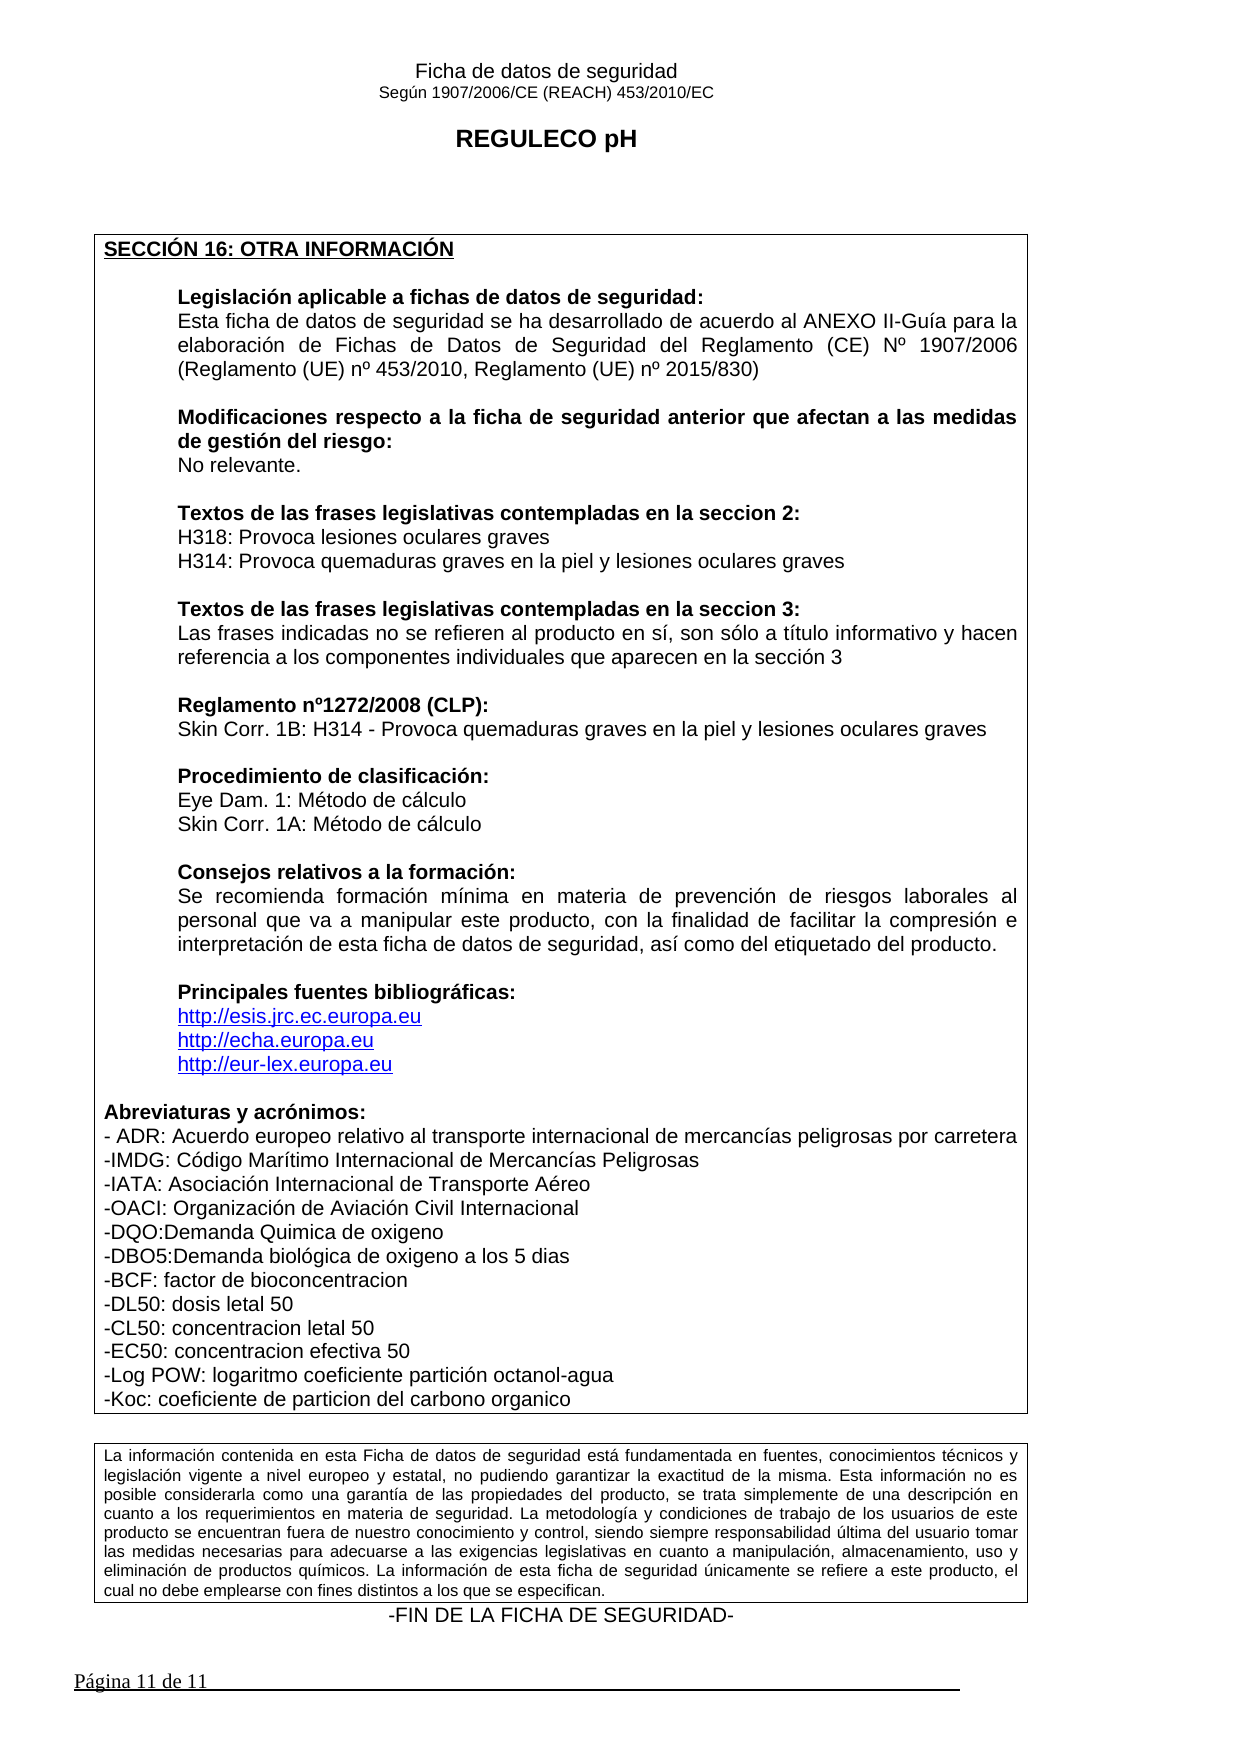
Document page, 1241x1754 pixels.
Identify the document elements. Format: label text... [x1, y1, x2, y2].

text Legislación aplicable a fichas de datos de seguridad: [95, 282, 1027, 306]
text - ADR: Acuerdo europeo relativo al transporte internacional de mercancías peligrosas por carretera [95, 1121, 1027, 1144]
text Eye Dam. 1: Método de cálculo [95, 785, 1027, 809]
text Skin Corr. 1B: H314 - Provoca quemaduras graves en la piel y lesiones oculares graves [95, 713, 1027, 740]
text Modificaciones respecto a la ficha de seguridad anterior que afectan a las medidas de gestión del riesgo: [95, 402, 1027, 449]
text -OACI: Organización de Aviación Civil Internacional [95, 1192, 1027, 1216]
text -CL50: concentracion letal 50 [95, 1312, 1027, 1336]
text H314: Provoca quemaduras graves en la piel y lesiones oculares graves [95, 546, 1027, 573]
text -DL50: dosis letal 50 [95, 1288, 1027, 1312]
text Abreviaturas y acrónimos: [95, 1097, 1027, 1121]
text Se recomienda formación mínima en materia de prevención de riesgos laborales al personal que va a manipular este producto, con la finalidad de facilitar la compresión e interpretación de esta ficha de datos de seguridad, así como del etiquetado del producto. [95, 881, 1027, 956]
text -EC50: concentracion efectiva 50 [95, 1336, 1027, 1360]
text -Log POW: logaritmo coeficiente partición octanol-agua [95, 1360, 1027, 1384]
text La información contenida en esta Ficha de datos de seguridad está fundamentada en fuentes, conocimientos técnicos y legislación vigente a nivel europeo y estatal, no pudiendo garantizar la exactitud de la misma. Esta información no es posible considerarla como una garantía de las propiedades del producto, se trata simplemente de una descripción en cuanto a los requerimientos en materia de seguridad. La metodología y condiciones de trabajo de los usuarios de este producto se encuentran fuera de nuestro conocimiento y control, siendo siempre responsabilidad última del usuario tomar las medidas necesarias para adecuarse a las exigencias legislativas en cuanto a manipulación, almacenamiento, uso y eliminación de productos químicos. La información de esta ficha de seguridad únicamente se refiere a este producto, el cual no debe emplearse con fines distintos a los que se especifican. [95, 1444, 1027, 1602]
text -IMDG: Código Marítimo Internacional de Mercancías Peligrosas [95, 1144, 1027, 1168]
text Textos de las frases legislativas contempladas en la seccion 3: [95, 593, 1027, 617]
text Las frases indicadas no se refieren al producto en sí, son sólo a título informativo y hacen referencia a los componentes individuales que aparecen en la sección 3 [95, 617, 1027, 668]
text Consejos relativos a la formación: [95, 857, 1027, 881]
text http://esis.jrc.ec.europa.eu [95, 1001, 1027, 1025]
text http://echa.europa.eu [95, 1025, 1027, 1049]
text Procedimiento de clasificación: [95, 761, 1027, 785]
text -DBO5:Demanda biológica de oxigeno a los 5 dias [95, 1240, 1027, 1264]
text SECCIÓN 16: OTRA INFORMACIÓN [95, 235, 1027, 261]
text Skin Corr. 1A: Método de cálculo [95, 809, 1027, 836]
text -FIN DE LA FICHA DE SEGURIDAD- [103, 1603, 1019, 1627]
text -Koc: coeficiente de particion del carbono organico [95, 1384, 1027, 1413]
text Esta ficha de datos de seguridad se ha desarrollado de acuerdo al ANEXO II-Guía para la elaboración de Fichas de Datos de Seguridad del Reglamento (CE) Nº 1907/2006 (Reglamento (UE) nº 453/2010, Reglamento (UE) nº 2015/830) [95, 306, 1027, 381]
text -BCF: factor de bioconcentracion [95, 1264, 1027, 1288]
text http://eur-lex.europa.eu [95, 1049, 1027, 1076]
text Reglamento nº1272/2008 (CLP): [95, 689, 1027, 713]
text Textos de las frases legislativas contempladas en la seccion 2: [95, 498, 1027, 522]
text -IATA: Asociación Internacional de Transporte Aéreo [95, 1168, 1027, 1192]
text No relevante. [95, 449, 1027, 477]
text Principales fuentes bibliográficas: [95, 977, 1027, 1001]
text -DQO:Demanda Quimica de oxigeno [95, 1216, 1027, 1240]
text H318: Provoca lesiones oculares graves [95, 522, 1027, 546]
